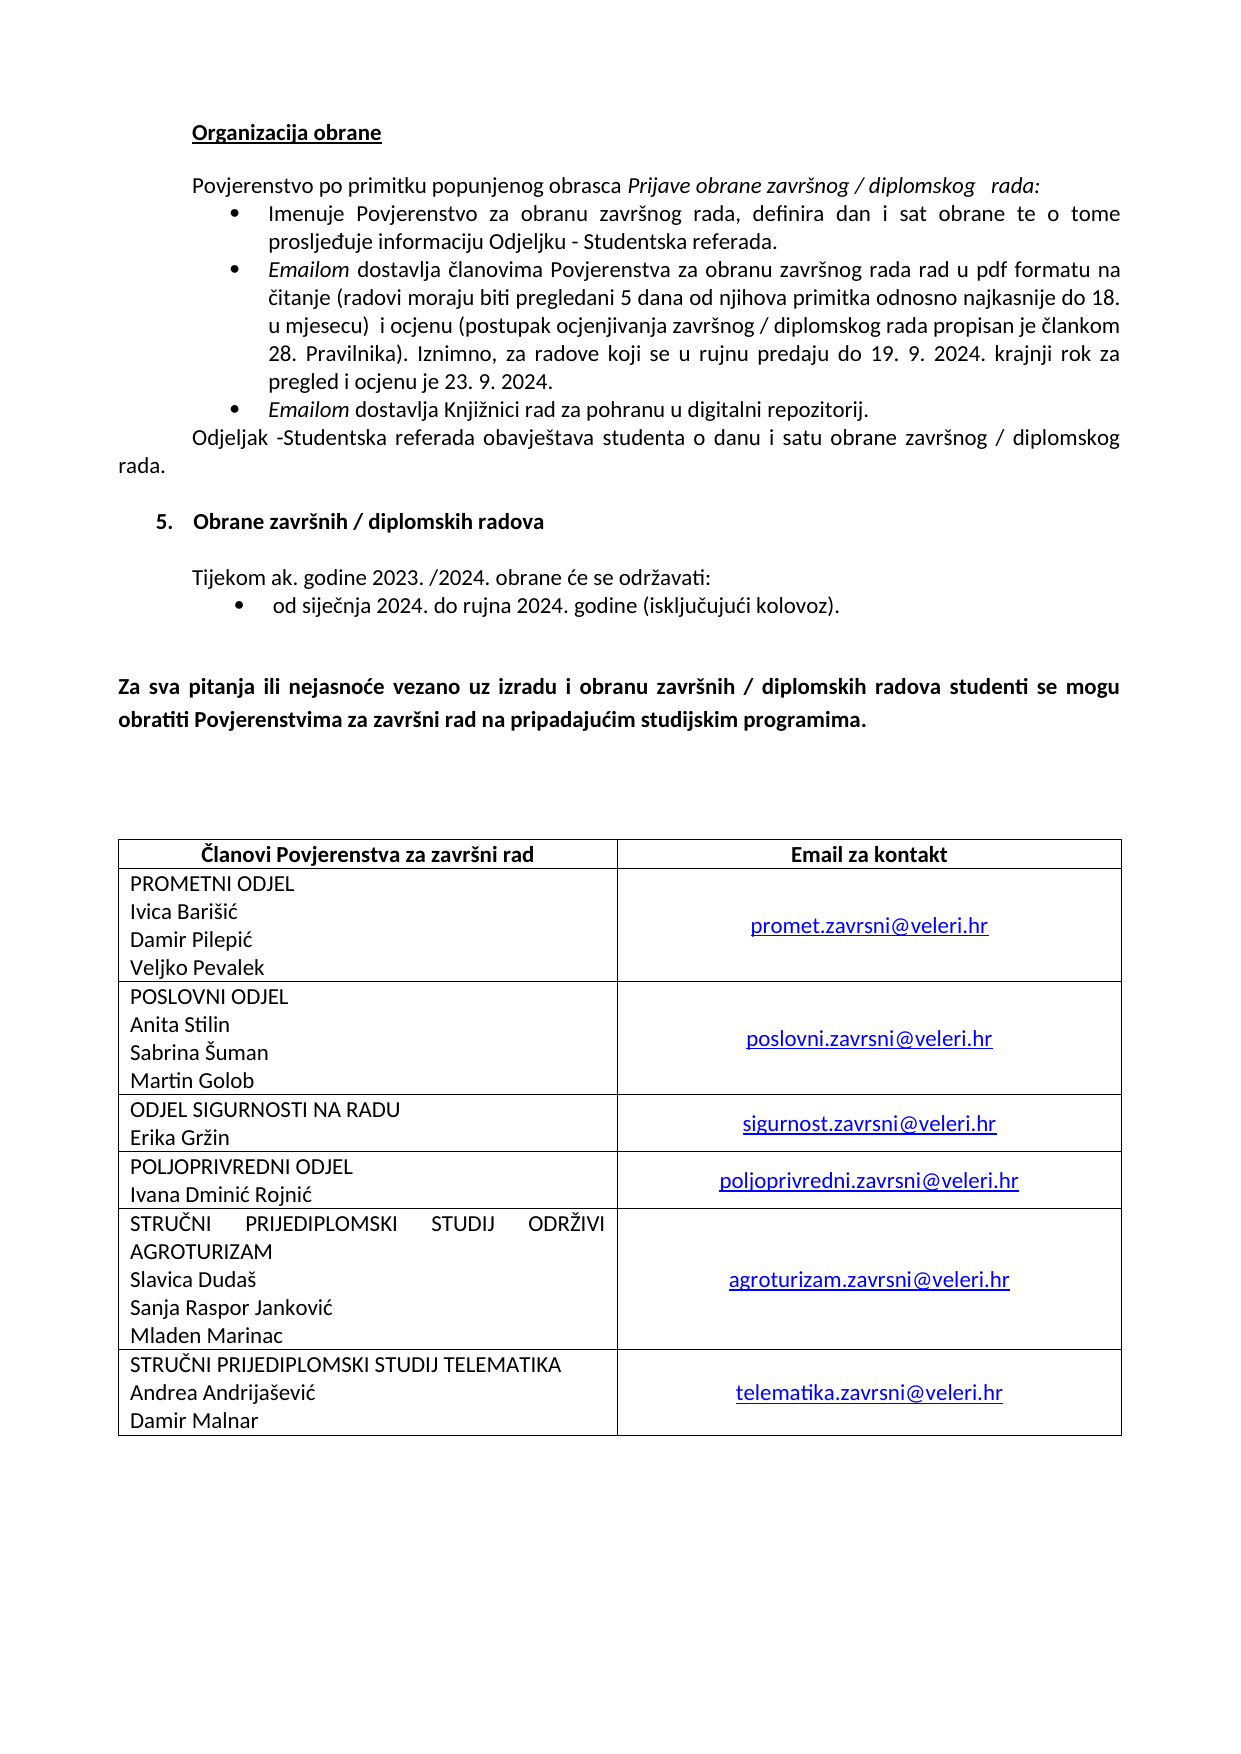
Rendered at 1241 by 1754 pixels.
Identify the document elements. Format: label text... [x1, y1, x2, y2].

list Tijekom ak. godine 2023. /2024. obrane će se održavati: [118, 563, 1122, 591]
table_cell telematika.zavrsni@veleri.hr [618, 1350, 1121, 1434]
list Emailom dostavlja Knjižnici rad za pohranu u digitalni repozitorij. [231, 395, 1122, 423]
list Obrane završnih / diplomskih radova [156, 507, 1122, 535]
text Za sva pitanja ili nejasnoće vezano uz izradu i obranu završnih / diplomskih radova studenti se mogu obratiti Povjerenstvima za završni rad na pripadajućim studijskim programima. [118, 672, 1122, 733]
table_cell agroturizam.zavrsni@veleri.hr [618, 1209, 1121, 1349]
list Odjeljak -Studentska referada obavještava studenta o danu i satu obrane završnog / diplomskog rada. [118, 423, 1122, 479]
table_cell ODJEL SIGURNOSTI NA RADU Erika Gržin [119, 1095, 617, 1151]
table_cell POSLOVNI ODJEL Anita Stilin Sabrina Šuman Martin Golob [119, 982, 617, 1094]
table_cell PROMETNI ODJEL Ivica Barišić Damir Pilepić Veljko Pevalek [119, 869, 617, 981]
table_header Email za kontakt [618, 840, 1121, 868]
table_cell sigurnost.zavrsni@veleri.hr [618, 1095, 1121, 1151]
table_cell STRUČNI PRIJEDIPLOMSKI STUDIJ TELEMATIKA Andrea Andrijašević Damir Malnar [119, 1350, 617, 1434]
table_cell POLJOPRIVREDNI ODJEL Ivana Dminić Rojnić [119, 1152, 617, 1208]
table_cell poljoprivredni.zavrsni@veleri.hr [618, 1152, 1121, 1208]
list Povjerenstvo po primitku popunjenog obrasca Prijave obrane završnog / diplomskog rada: [118, 171, 1122, 199]
text Organizacija obrane [118, 118, 1122, 146]
list Emailom dostavlja članovima Povjerenstva za obranu završnog rada rad u pdf formatu na čitanje (radovi moraju biti pregledani 5 dana od njihova primitka odnosno najkasnije do 18. u mjesecu) i ocjenu (postupak ocjenjivanja završnog / diplomskog rada propisan je člankom 28. Pravilnika). Iznimno, za radove koji se u rujnu predaju do 19. 9. 2024. krajnji rok za pregled i ocjenu je 23. 9. 2024. [231, 255, 1122, 395]
table_header Članovi Povjerenstva za završni rad [119, 840, 617, 868]
list Imenuje Povjerenstvo za obranu završnog rada, definira dan i sat obrane te o tome prosljeđuje informaciju Odjeljku - Studentska referada. [231, 199, 1122, 255]
table_cell promet.zavrsni@veleri.hr [618, 869, 1121, 981]
list od siječnja 2024. do rujna 2024. godine (isključujući kolovoz). [235, 591, 1122, 619]
table_cell poslovni.zavrsni@veleri.hr [618, 982, 1121, 1094]
table_cell STRUČNI PRIJEDIPLOMSKI STUDIJ ODRŽIVI AGROTURIZAM Slavica Dudaš Sanja Raspor Janković Mladen Marinac [119, 1209, 617, 1349]
